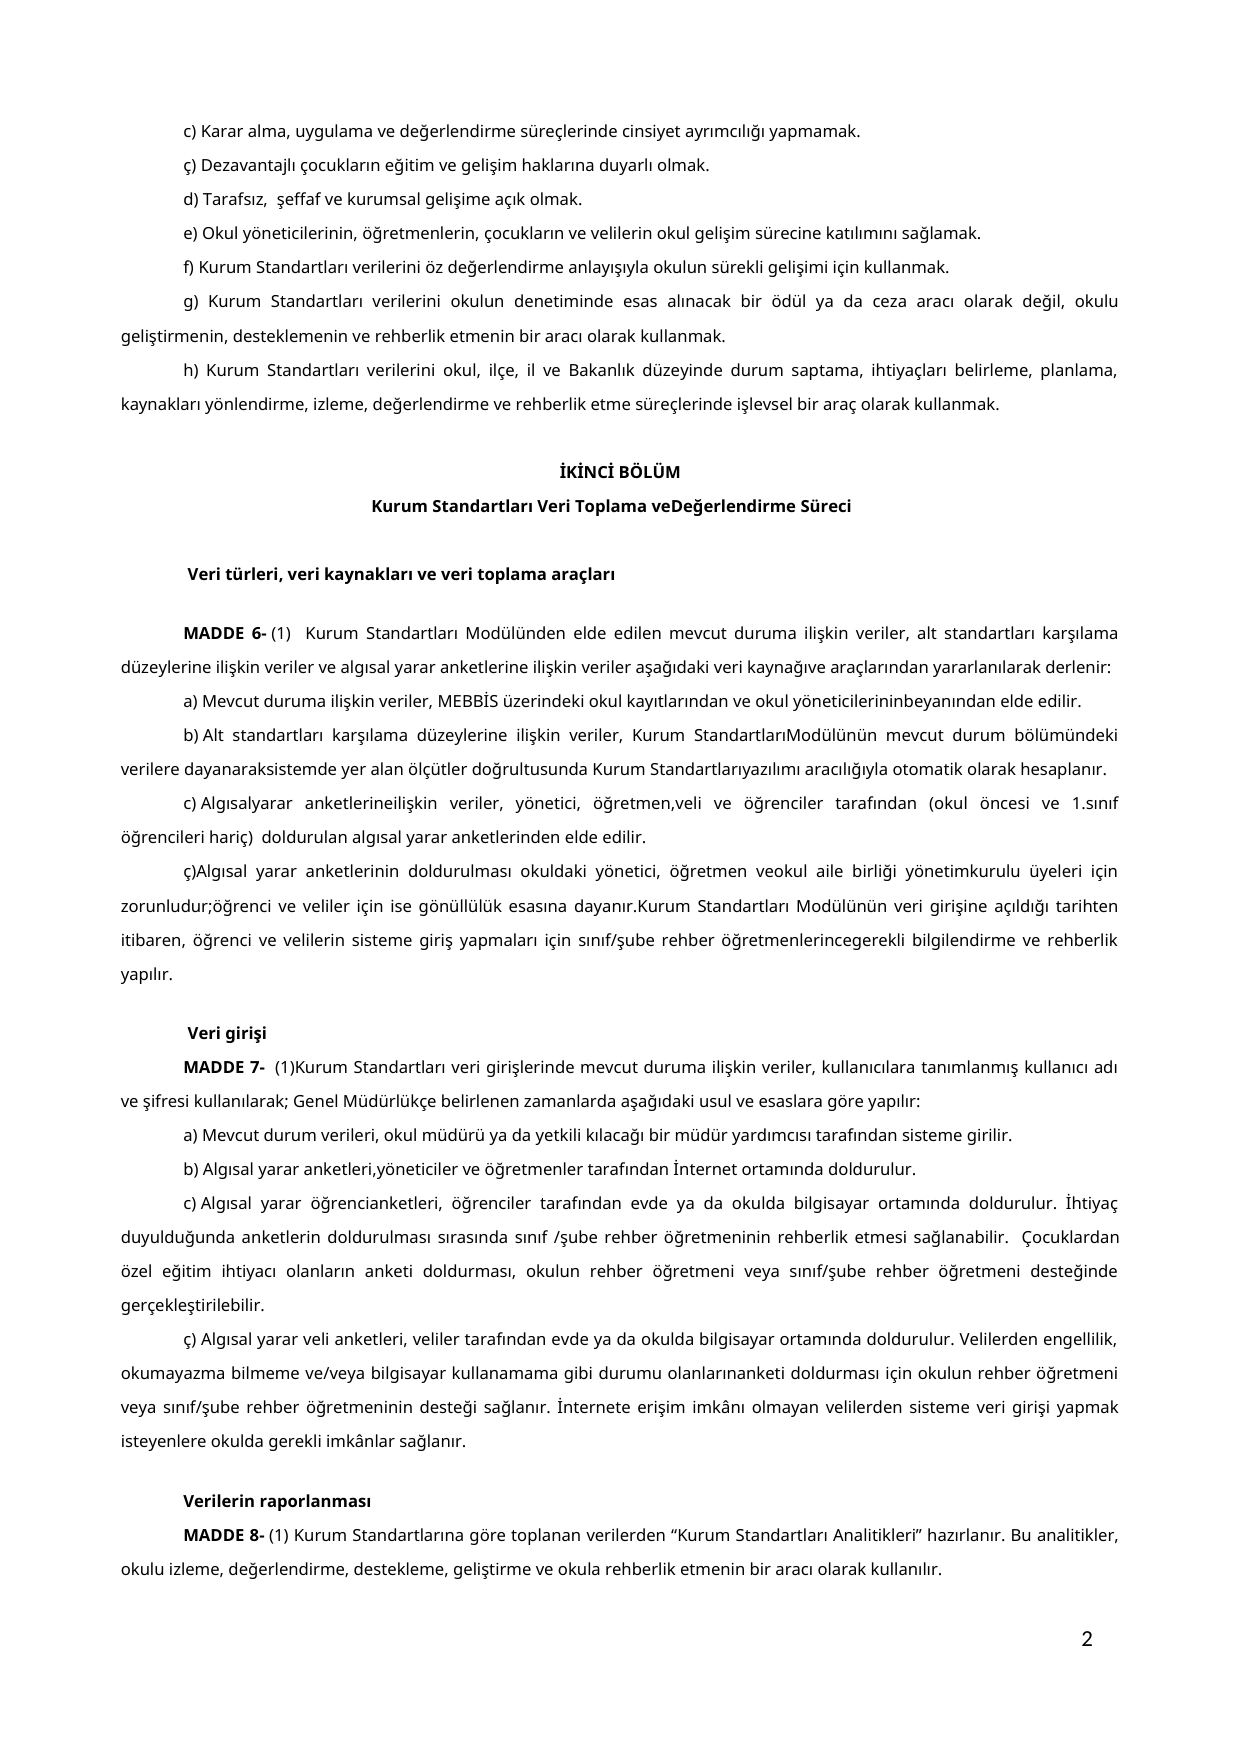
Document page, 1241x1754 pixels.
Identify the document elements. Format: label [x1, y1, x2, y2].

table_cell [119, 118, 1121, 1595]
